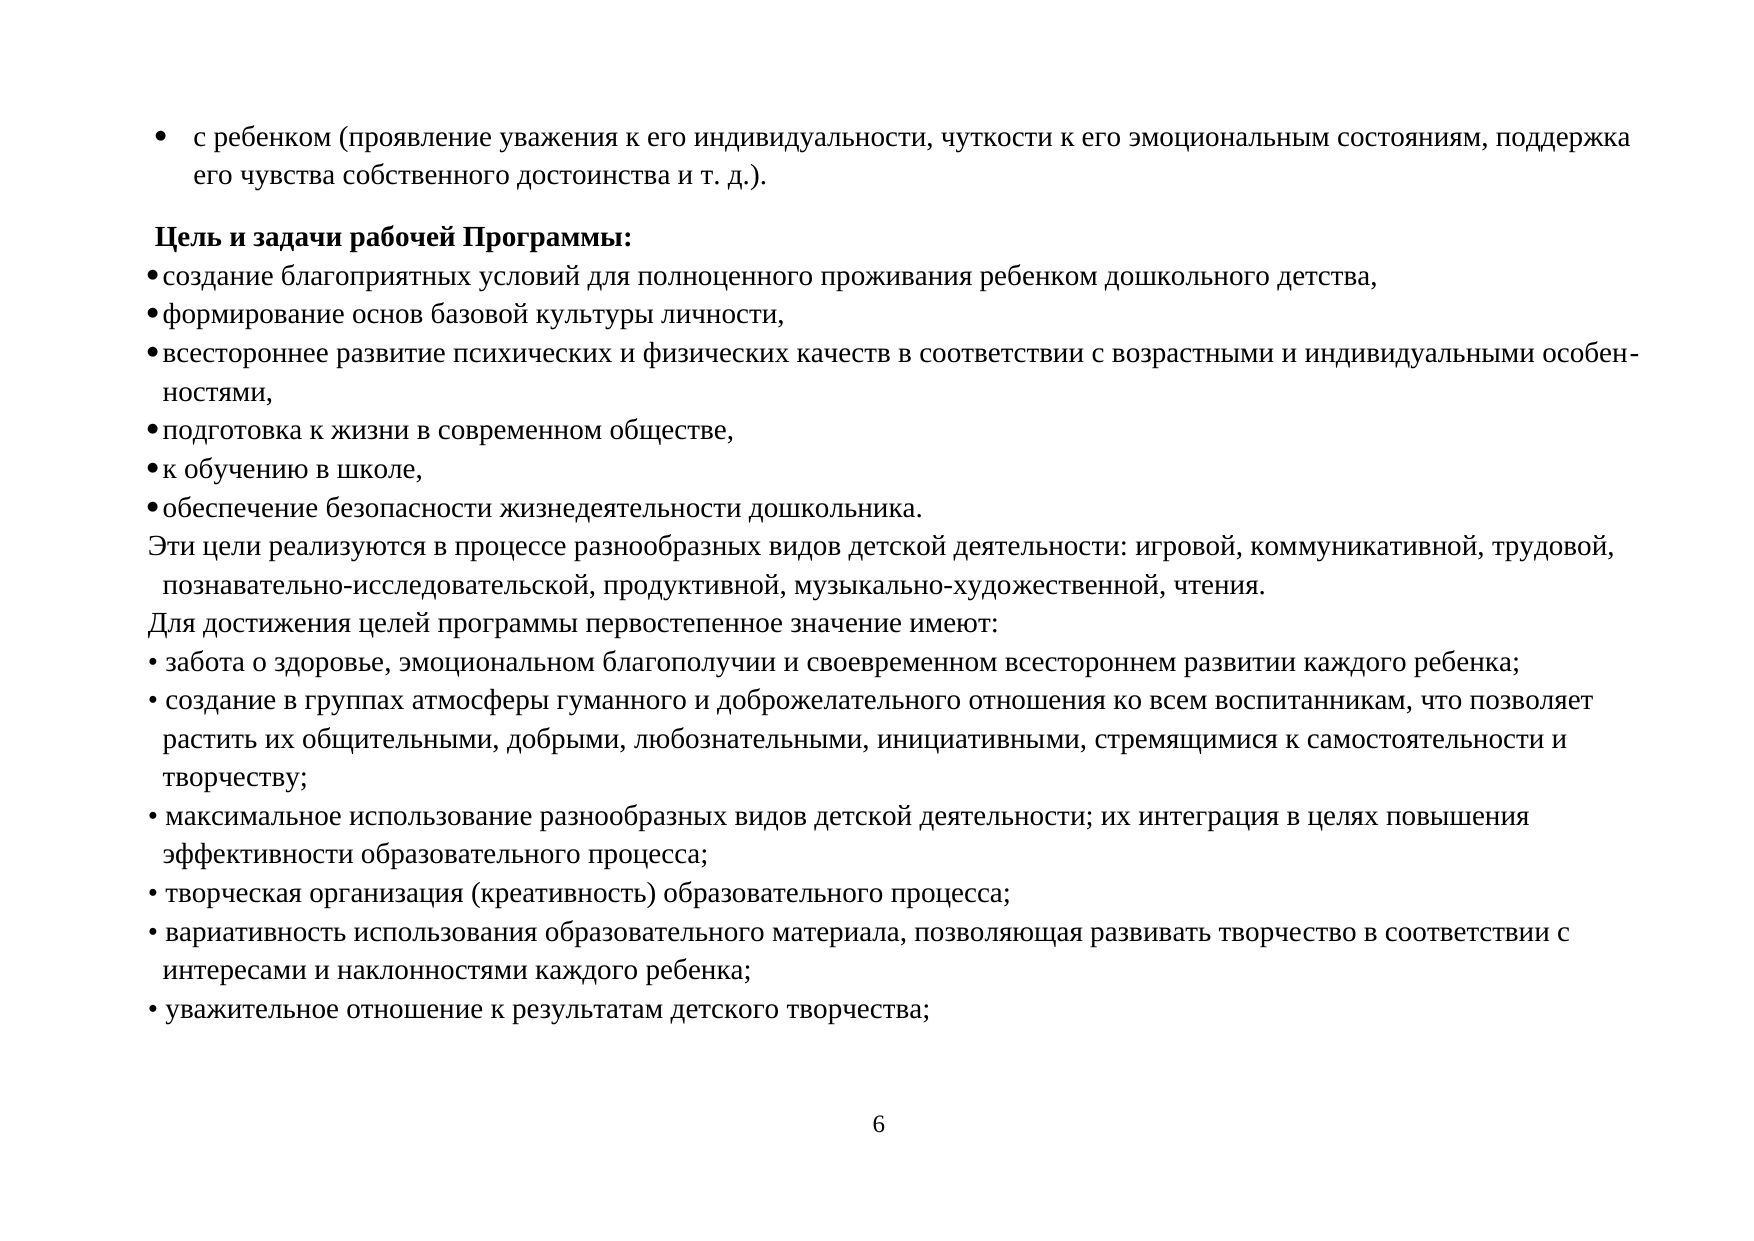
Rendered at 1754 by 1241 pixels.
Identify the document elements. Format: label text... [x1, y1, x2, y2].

text • творческая организация (креативность) образовательного процесса; [148, 875, 1639, 909]
list формирование основ базовой культуры личности, [148, 297, 1639, 330]
text Цель и задачи рабочей Программы: [118, 219, 1639, 253]
text Эти цели реализуются в процессе разнообразных видов детской деятельности: игровой, коммуникативной, трудовой, познавательно-исследовательской, продуктивной, музыкально-художественной, чтения. [148, 528, 1639, 600]
text Для достижения целей программы первостепенное значение имеют: [148, 605, 1639, 639]
text • максимальное использование разнообразных видов детской деятельности; их интеграция в целях повышения эффективности образовательного процесса; [148, 798, 1639, 870]
text • уважительное отношение к результатам детского творчества; [148, 991, 1639, 1024]
text • вариативность использования образовательного материала, позволяющая развивать творчество в соответствии с интересами и наклонностями каждого ребенка; [148, 914, 1639, 986]
list с ребенком (проявление уважения к его индивидуальности, чуткости к его эмоциональным состояниям, поддержка его чувства собственного достоинства и т. д.). [156, 119, 1639, 191]
list подготовка к жизни в современном обществе, [148, 412, 1639, 446]
list создание благоприятных условий для полноценного проживания ребенком дошкольного детства, [148, 258, 1639, 292]
text • создание в группах атмосферы гуманного и доброжелательного отношения ко всем воспитанникам, что позволяет растить их общительными, добрыми, любознательными, инициативными, стремящимися к самостоятельности и творчеству; [148, 682, 1639, 793]
list к обучению в школе, [148, 451, 1639, 485]
list обеспечение безопасности жизнедеятельности дошкольника. [148, 490, 1639, 523]
list всестороннее развитие психических и физических качеств в соответствии с возрастными и индивидуальными особенностями, [148, 335, 1639, 407]
text • забота о здоровье, эмоциональном благополучии и своевременном всестороннем развитии каждого ребенка; [148, 644, 1639, 677]
